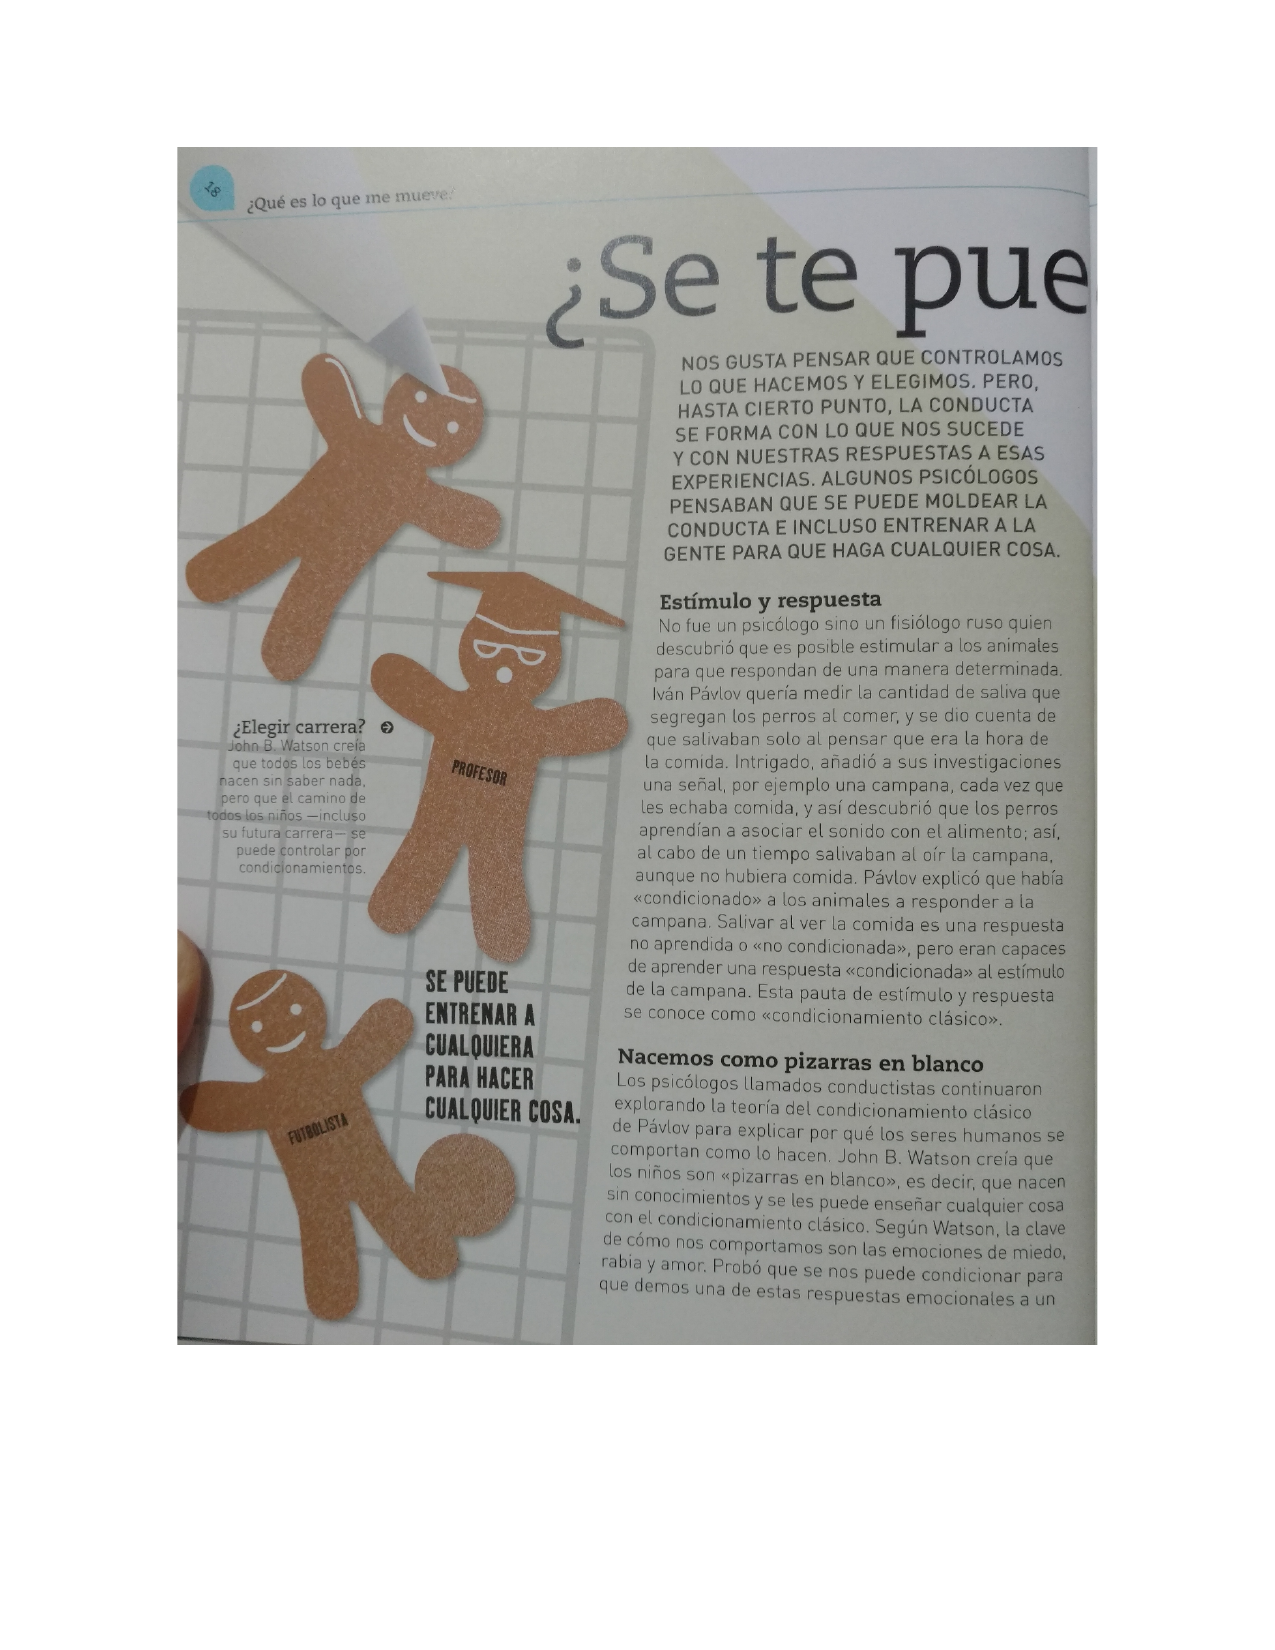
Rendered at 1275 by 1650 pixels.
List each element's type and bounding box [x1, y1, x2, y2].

picture [177, 147, 1098, 1345]
